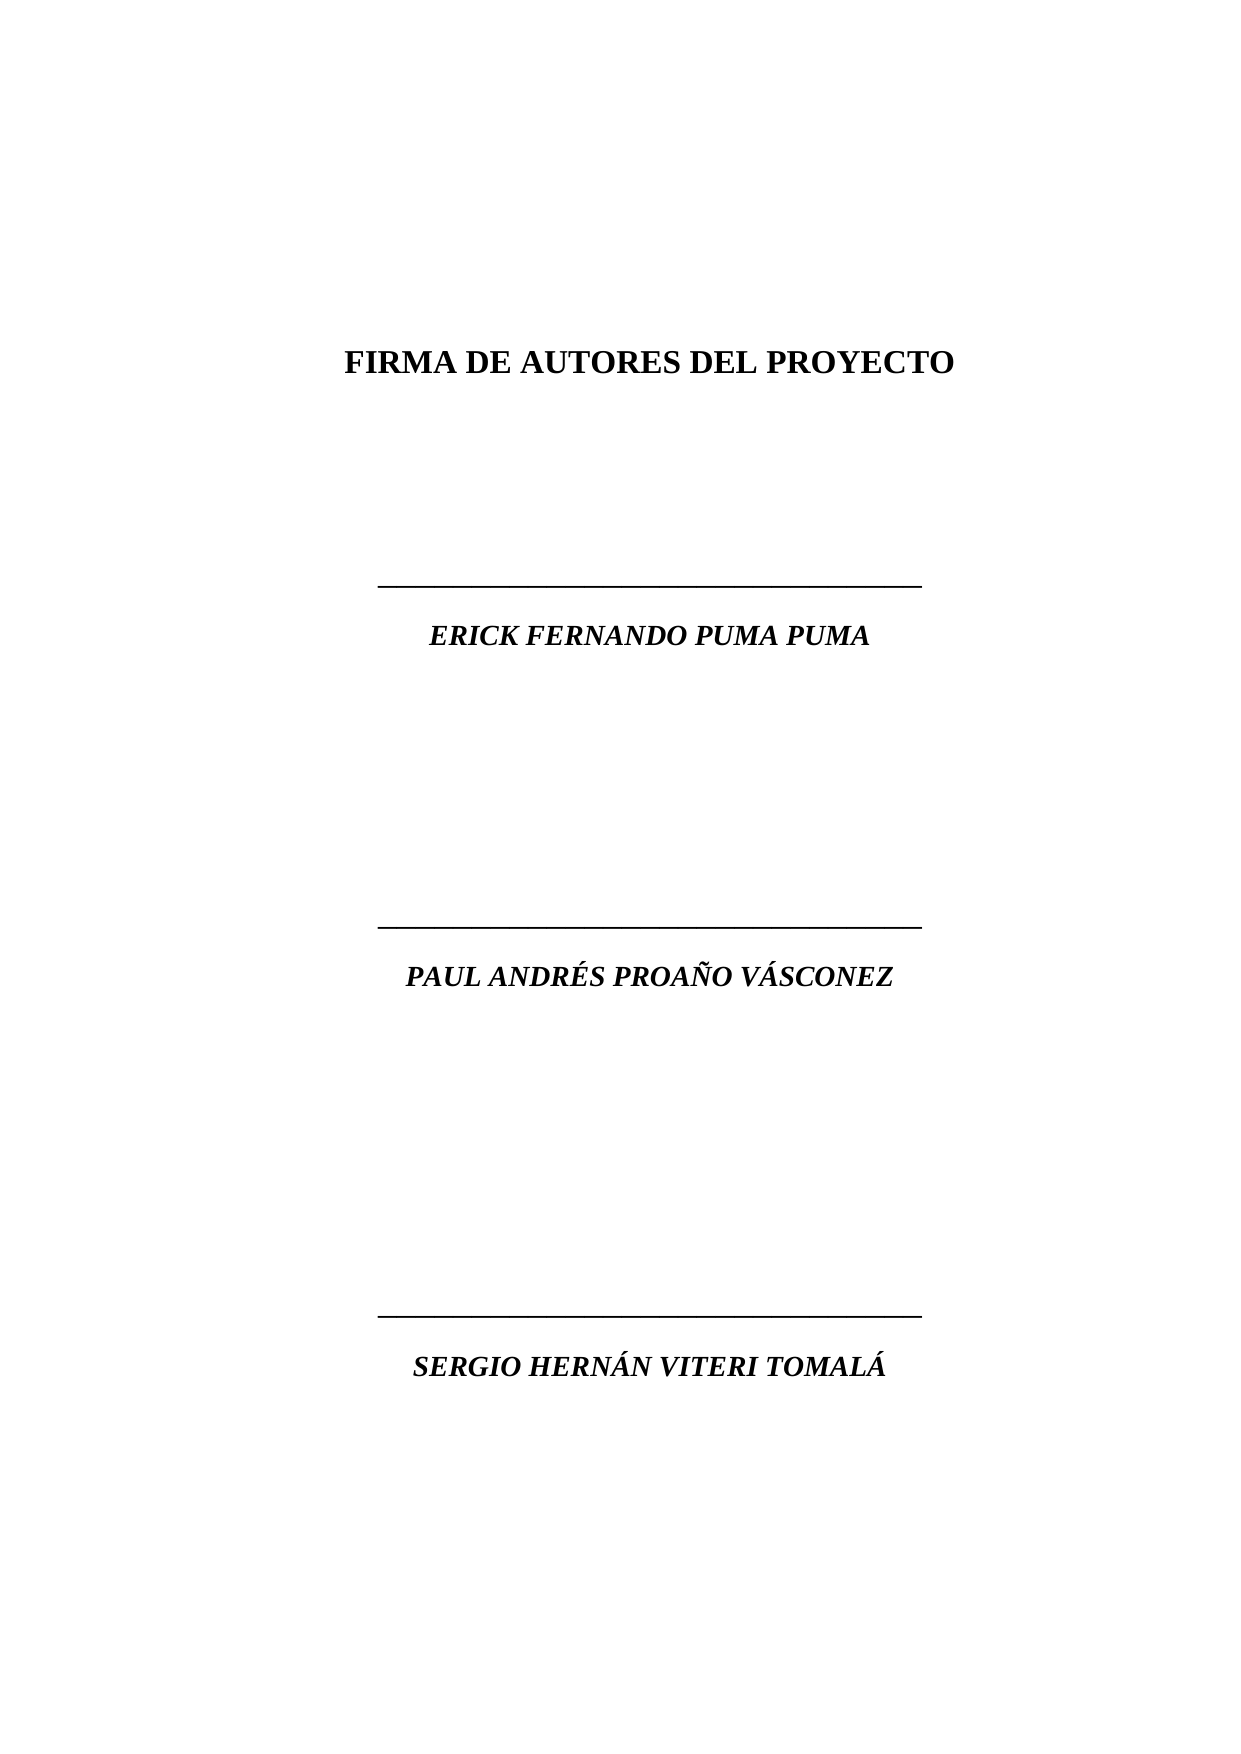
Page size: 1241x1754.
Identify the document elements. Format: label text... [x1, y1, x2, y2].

text _____________________________ [207, 548, 1093, 591]
text _____________________________ [207, 1278, 1093, 1322]
text _____________________________ [207, 889, 1093, 932]
text ERICK FERNANDO PUMA PUMA [207, 618, 1093, 652]
text PAUL ANDRÉS PROAÑO vÁSCONEZ [207, 959, 1093, 993]
text SERGIO HERNÁN VITERI TOMALÁ [207, 1349, 1093, 1382]
text FIRMA DE AUTORES DEL PROYECTO [207, 342, 1093, 381]
